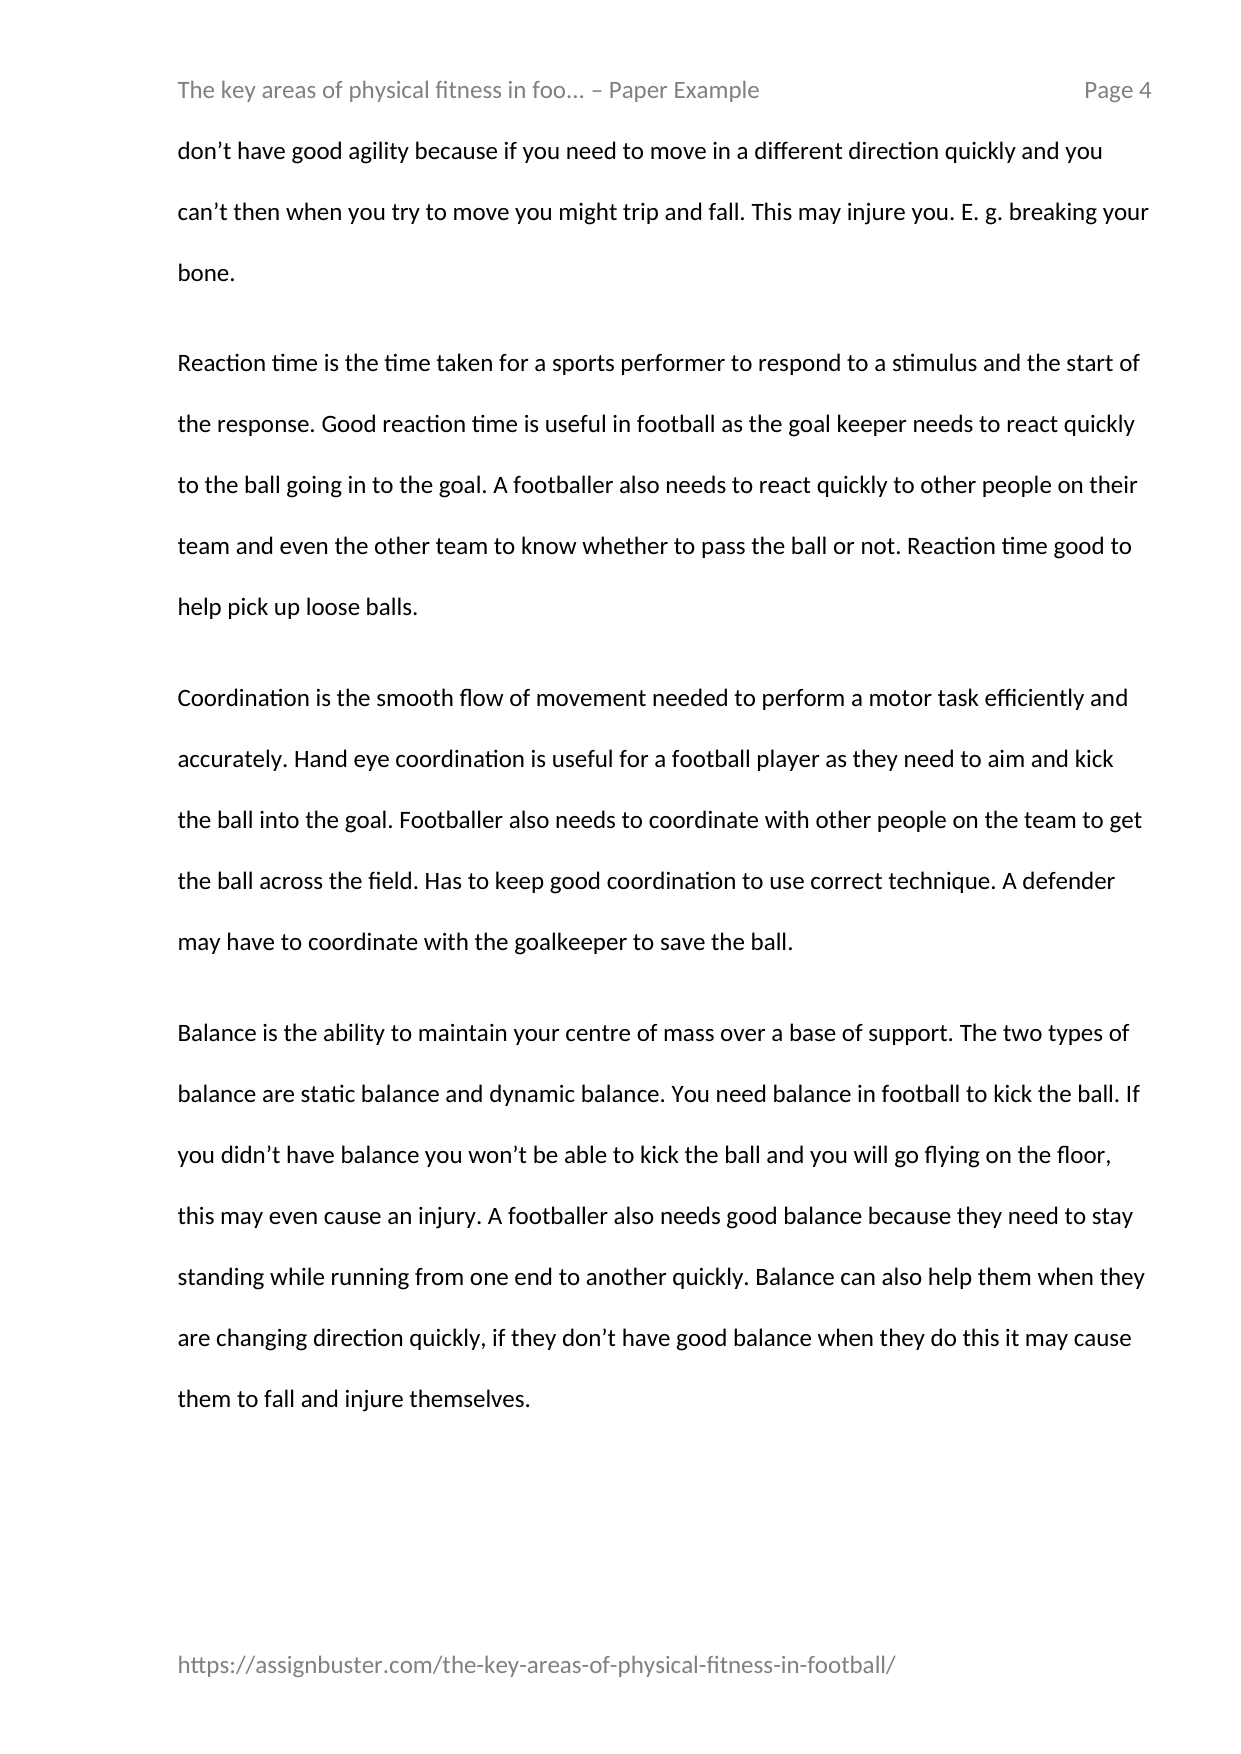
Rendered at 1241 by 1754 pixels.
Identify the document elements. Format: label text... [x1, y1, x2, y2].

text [177, 135, 1152, 287]
text Coordination is the smooth flow of movement needed to perform a motor task efficiently and accurately. Hand eye coordination is useful for a football player as they need to aim and kick the ball into the goal. Footballer also needs to coordinate with other people on the team to get the ball across the field. Has to keep good coordination to use correct technique. A defender may have to coordinate with the goalkeeper to save the ball. [177, 682, 1152, 957]
text Reaction time is the time taken for a sports performer to respond to a stimulus and the start of the response. Good reaction time is useful in football as the goal keeper needs to react quickly to the ball going in to the goal. A footballer also needs to react quickly to other people on their team and even the other team to know whether to pass the ball or not. Reaction time good to help pick up loose balls. [177, 347, 1152, 622]
text Balance is the ability to maintain your centre of mass over a base of support. The two types of balance are static balance and dynamic balance. You need balance in football to kick the ball. If you didn’t have balance you won’t be able to kick the ball and you will go flying on the floor, this may even cause an injury. A footballer also needs good balance because they need to stay standing while running from one end to another quickly. Balance can also help them when they are changing direction quickly, if they don’t have good balance when they do this it may cause them to fall and injure themselves. [177, 1017, 1152, 1413]
